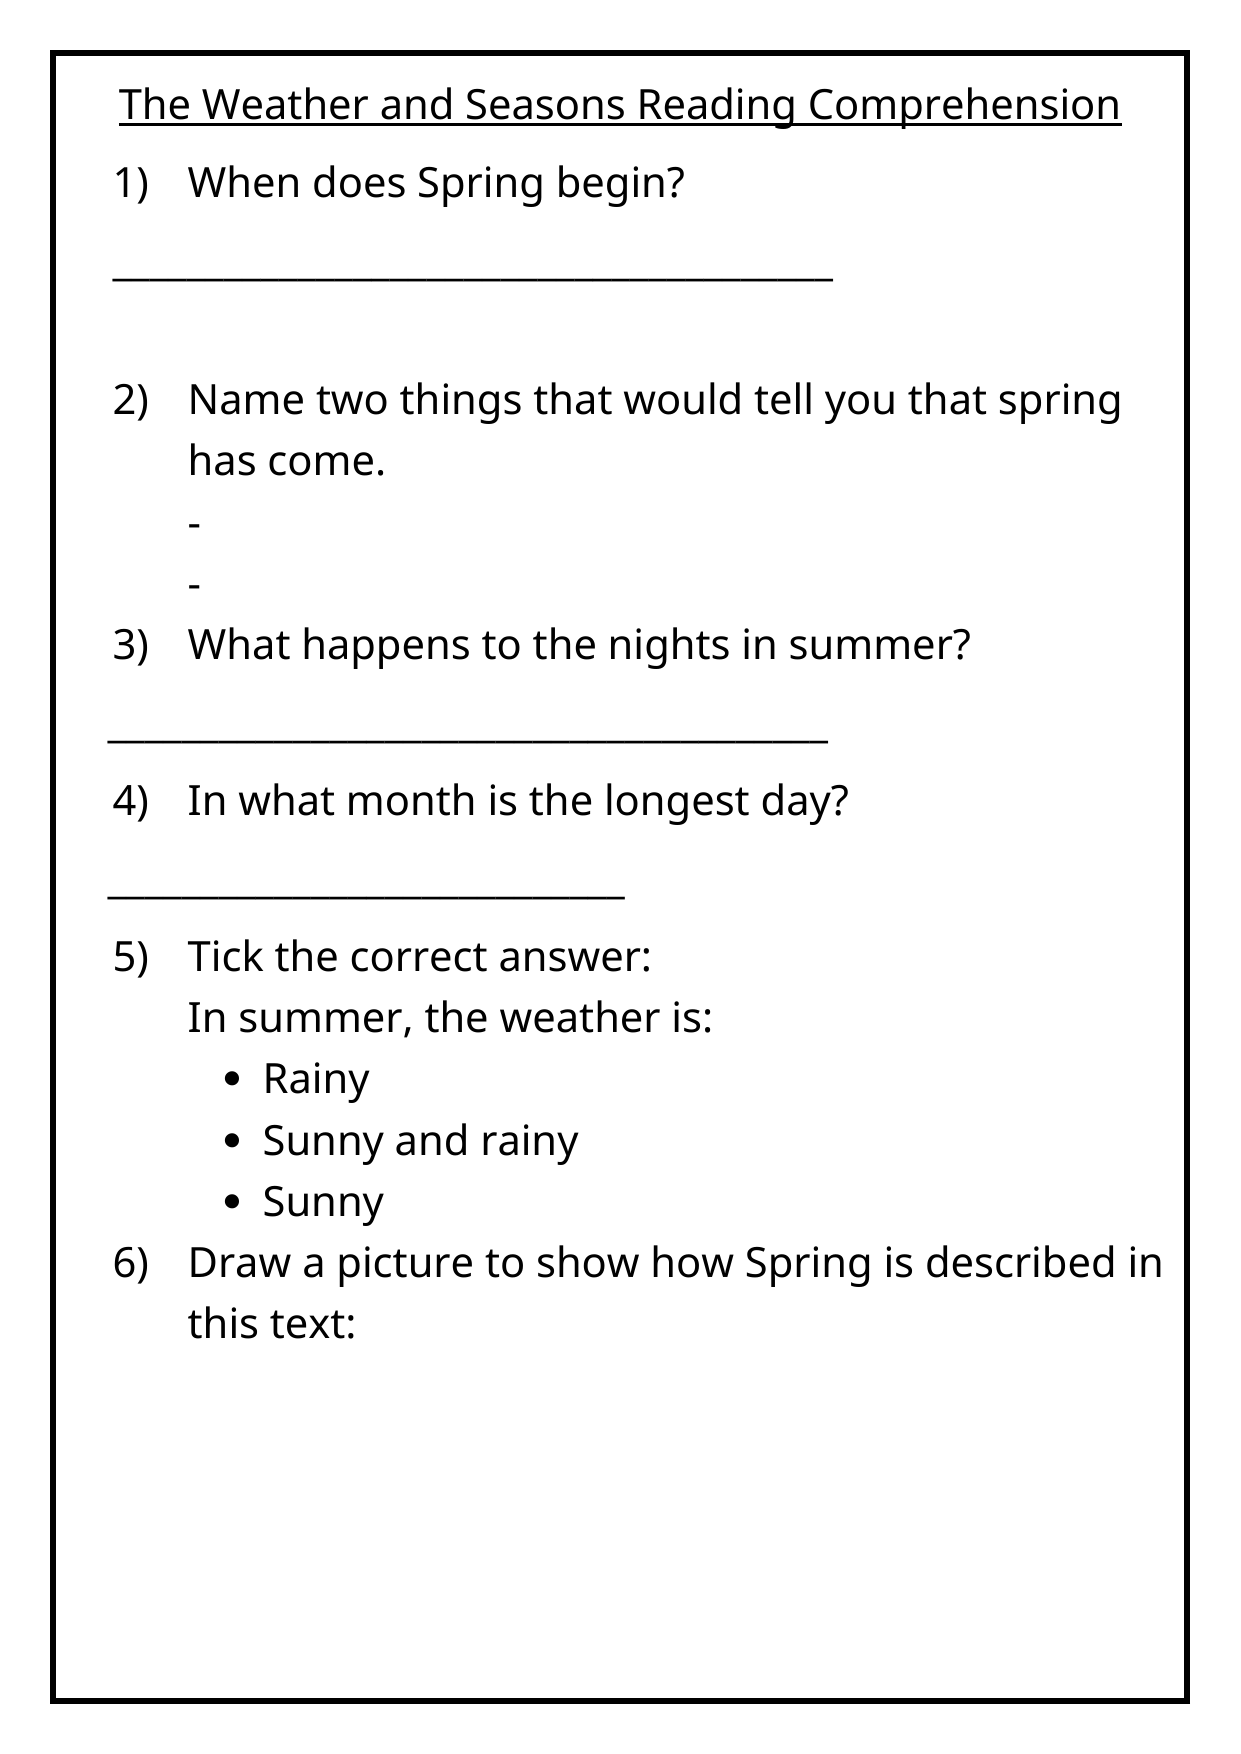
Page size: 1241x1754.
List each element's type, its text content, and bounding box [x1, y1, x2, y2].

text The Weather and Seasons Reading Comprehension [75, 75, 1165, 132]
list - [187, 492, 1165, 549]
list Rainy [225, 1049, 1165, 1106]
list In what month is the longest day? [112, 771, 1165, 828]
list - [187, 554, 1165, 611]
list Sunny [225, 1172, 1165, 1228]
list Name two things that would tell you that spring has come. [112, 370, 1165, 488]
list Tick the correct answer: [112, 927, 1165, 983]
list Sunny and rainy [225, 1110, 1165, 1167]
list In summer, the weather is: [187, 988, 1165, 1045]
text _______________________________________ [112, 231, 1165, 288]
list What happens to the nights in summer? [112, 615, 1165, 672]
text _______________________________________ [75, 693, 1165, 750]
list When does Spring begin? [112, 153, 1165, 210]
list Draw a picture to show how Spring is described in this text: [112, 1233, 1165, 1351]
text ____________________________ [75, 849, 1165, 906]
